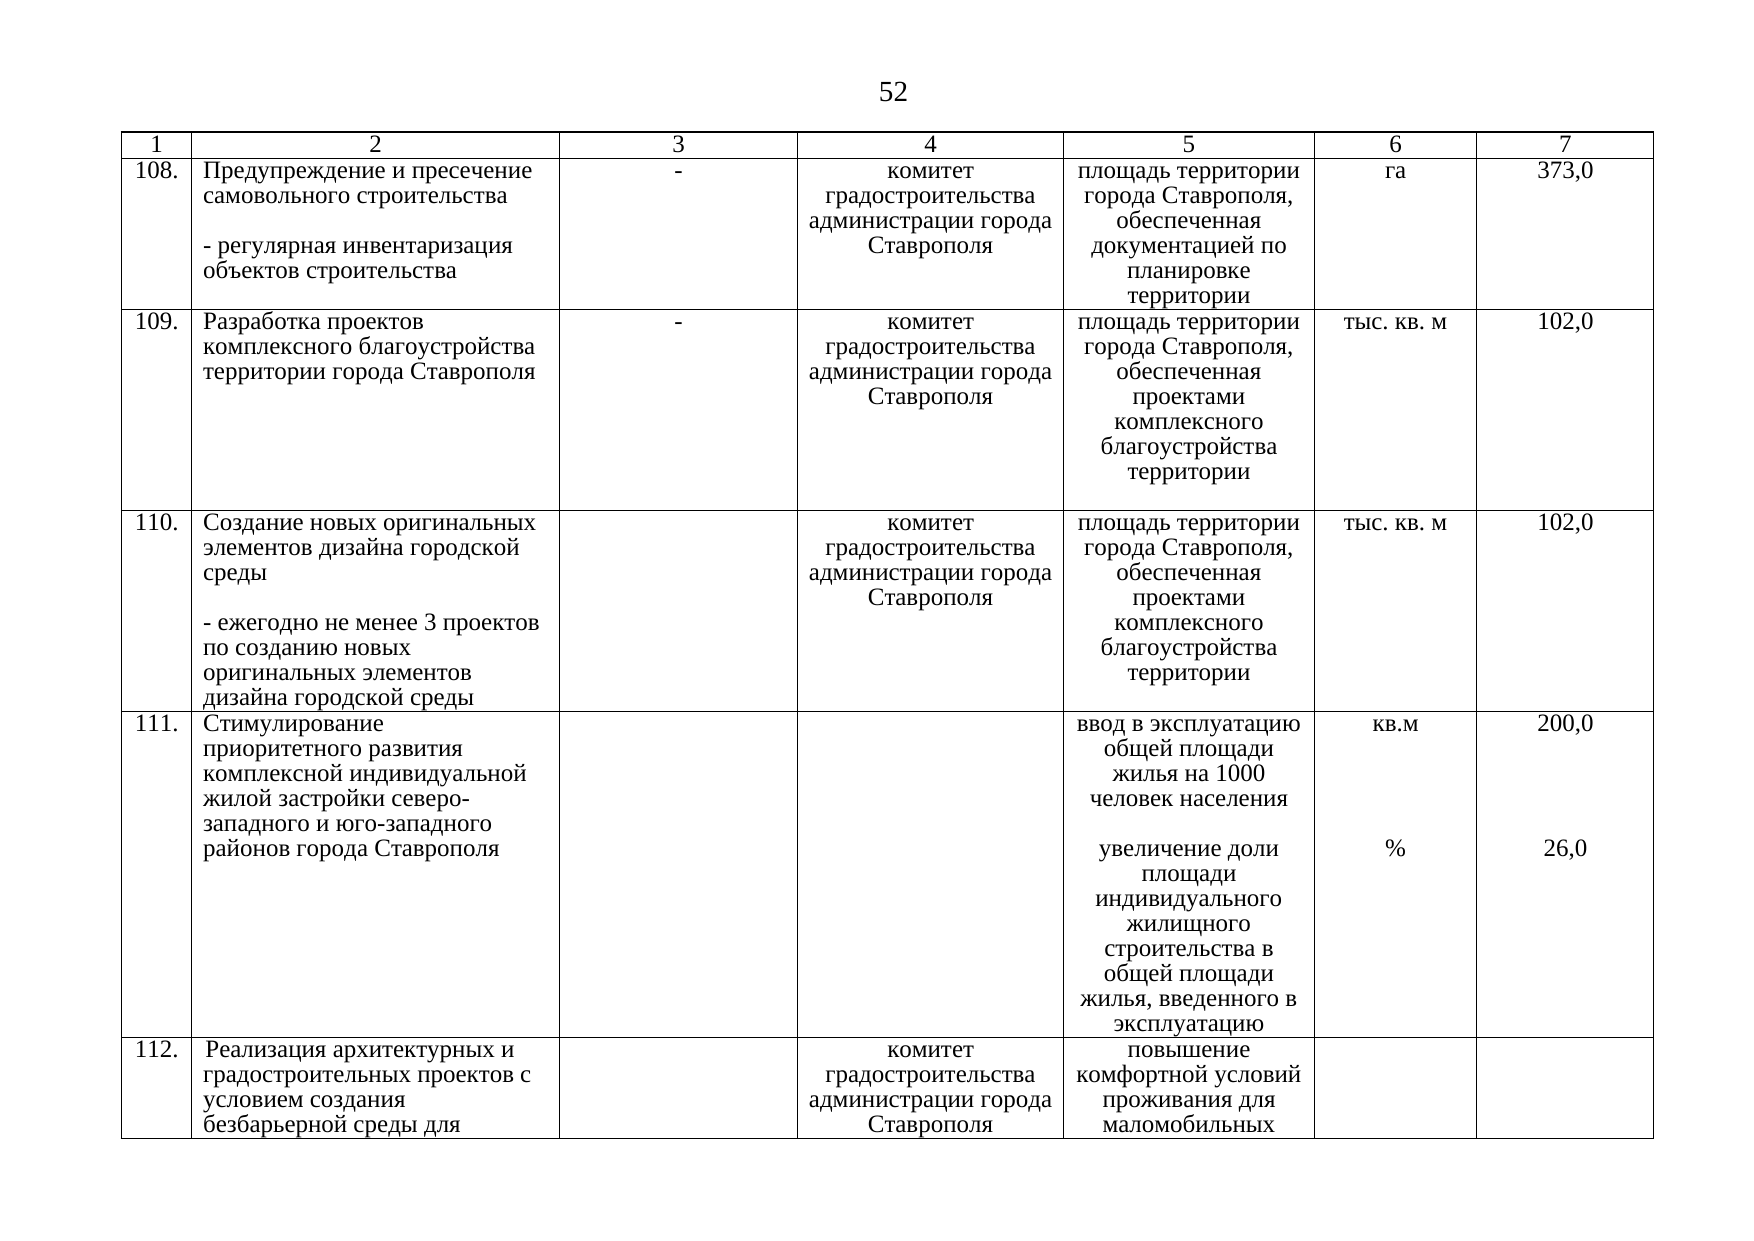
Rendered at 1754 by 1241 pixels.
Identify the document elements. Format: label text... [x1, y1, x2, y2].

table_cell [1315, 1038, 1476, 1138]
table_cell га [1315, 159, 1476, 308]
table_header 4 [798, 133, 1063, 157]
table_cell Разработка проектов комплексного благоустройства территории города Ставрополя [192, 310, 559, 509]
table_cell - [560, 159, 797, 308]
table_header 3 [560, 133, 797, 157]
table_cell Предупреждение и пресечение самовольного строительства - регулярная инвентаризация объектов строительства [192, 159, 559, 308]
table_cell 112. [122, 1038, 191, 1138]
table_cell [560, 1038, 797, 1138]
table_cell комитет градостроительства администрации города Ставрополя [798, 310, 1063, 509]
table_cell 110. [122, 511, 191, 711]
table_cell Стимулирование приоритетного развития комплексной индивидуальной жилой застройки северо-западного и юго-западного районов города Ставрополя [192, 712, 559, 1037]
table_header 2 [192, 133, 559, 157]
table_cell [1064, 1038, 1314, 1138]
table_cell площадь территории города Ставрополя, обеспеченная проектами комплексного благоустройства территории [1064, 310, 1314, 509]
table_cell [798, 159, 1063, 308]
table_cell 102,0 [1477, 511, 1653, 711]
table_cell [560, 712, 797, 1037]
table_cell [1064, 159, 1314, 308]
table_cell 108. [122, 159, 191, 308]
table_header 6 [1315, 133, 1476, 157]
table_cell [192, 1038, 559, 1138]
table_cell комитет градостроительства администрации города Ставрополя [798, 511, 1063, 711]
table_cell 102,0 [1477, 310, 1653, 509]
table_cell [560, 511, 797, 711]
table_cell 373,0 [1477, 159, 1653, 308]
table_cell 111. [122, 712, 191, 1037]
table_cell 109. [122, 310, 191, 509]
table_header 5 [1064, 133, 1314, 157]
table_cell 200,0 26,0 [1477, 712, 1653, 1037]
table_cell [1477, 1038, 1653, 1138]
table_header 7 [1477, 133, 1653, 157]
table_cell ввод в эксплуатацию общей площади жилья на 1000 человек населения увеличение доли площади индивидуального жилищного строительства в общей площади жилья, введенного в эксплуатацию [1064, 712, 1314, 1037]
table_cell [798, 712, 1063, 1037]
table_cell площадь территории города Ставрополя, обеспеченная проектами комплексного благоустройства территории [1064, 511, 1314, 711]
table_cell тыс. кв. м [1315, 511, 1476, 711]
table_cell тыс. кв. м [1315, 310, 1476, 509]
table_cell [798, 1038, 1063, 1138]
table_cell Создание новых оригинальных элементов дизайна городской среды - ежегодно не менее 3 проектов по созданию новых оригинальных элементов дизайна городской среды [192, 511, 559, 711]
table_cell кв.м % [1315, 712, 1476, 1037]
table_cell - [560, 310, 797, 509]
table_header 1 [122, 133, 191, 157]
